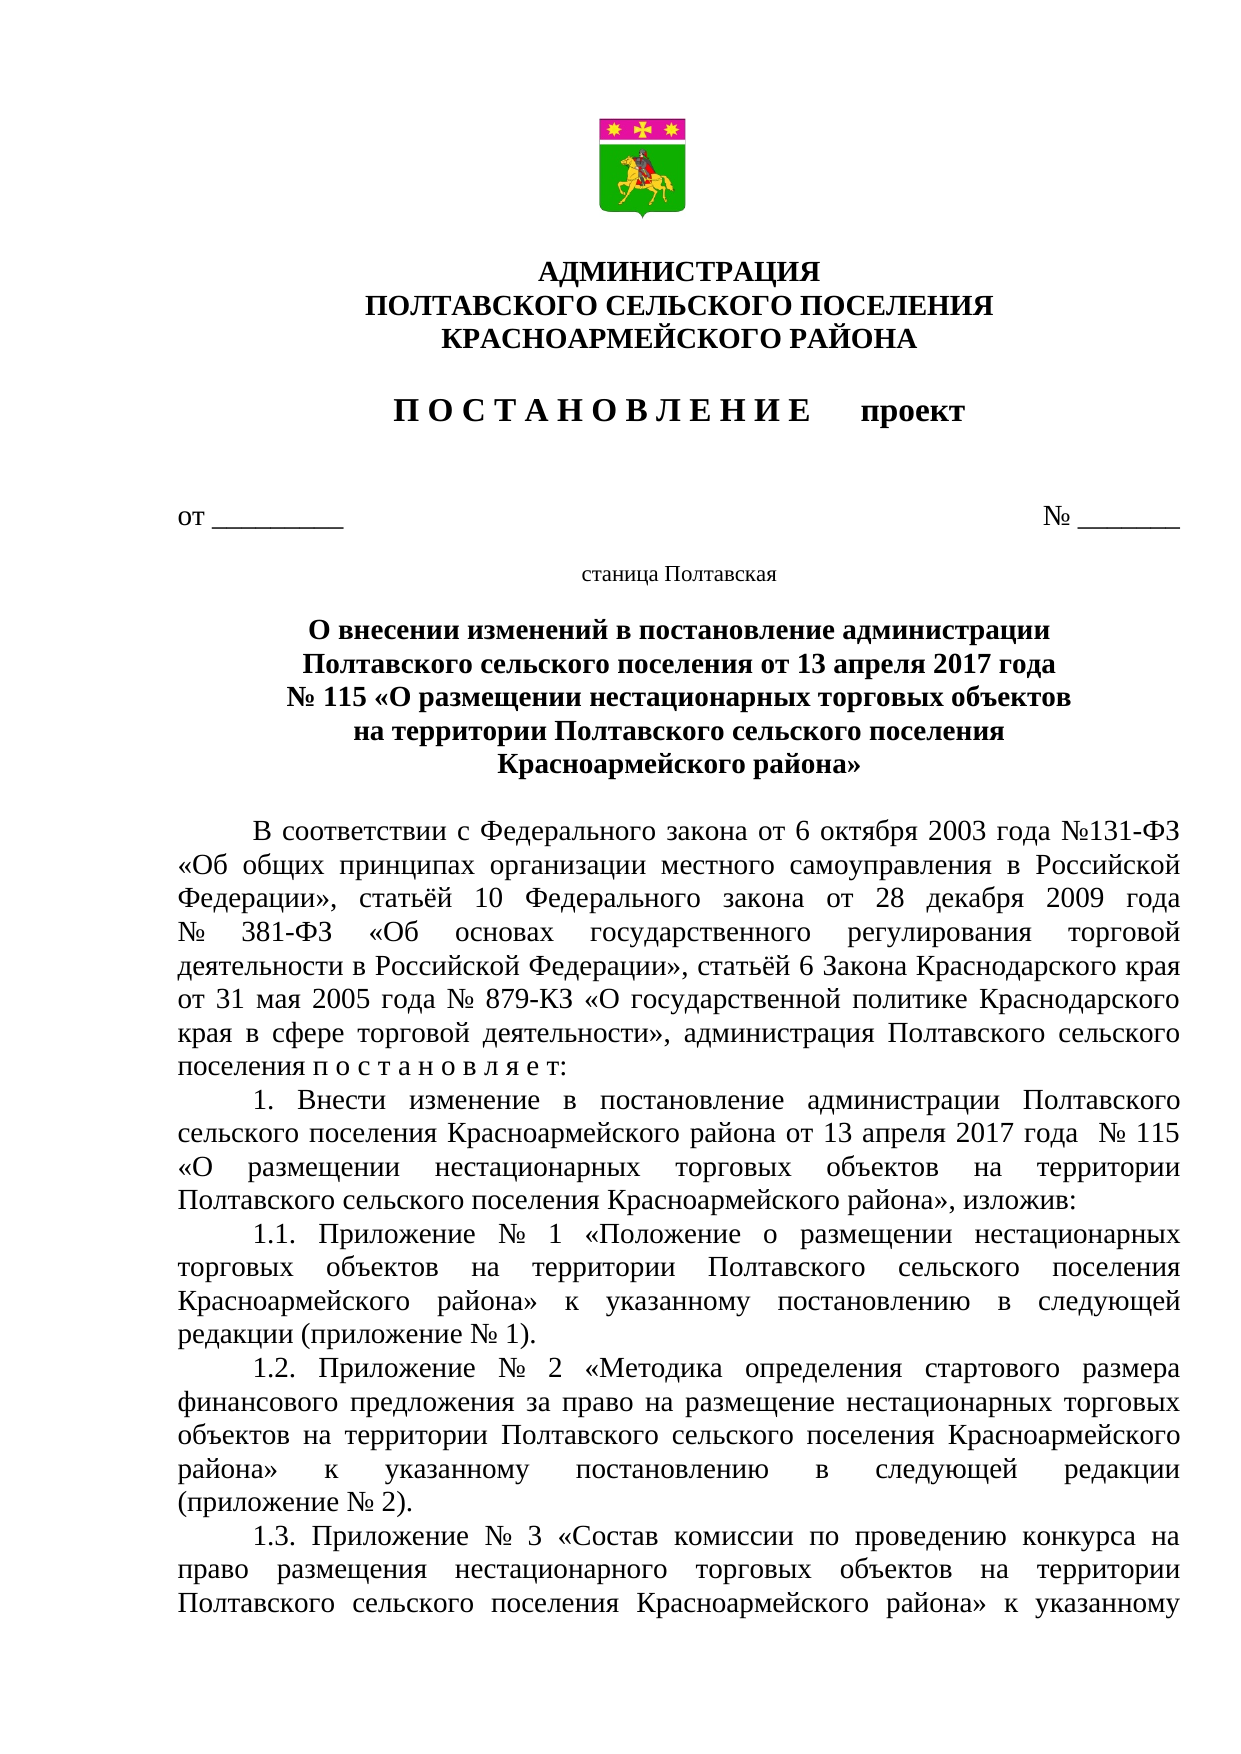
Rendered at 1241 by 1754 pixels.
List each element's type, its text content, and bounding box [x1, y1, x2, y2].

text от _________ № _______ [177, 498, 1181, 532]
text ПОЛТАВСКОГО СЕЛЬСКОГО ПОСЕЛЕНИЯ [177, 288, 1181, 321]
text Красноармейского района» [177, 746, 1181, 780]
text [177, 1518, 1181, 1618]
text Полтавского сельского поселения от 13 апреля 2017 года [177, 646, 1181, 679]
picture [599, 118, 686, 219]
text КРАСНОАРМЕЙСКОГО РАЙОНА [177, 321, 1181, 355]
text В соответствии с Федерального закона от 6 октября 2003 года №131-ФЗ «Об общих принципах организации местного самоуправления в Российской Федерации», статьёй 10 Федерального закона от 28 декабря 2009 года № 381-ФЗ «Об основах государственного регулирования торговой деятельности в Российской Федерации», статьёй 6 Закона Краснодарского края от 31 мая 2005 года № 879-КЗ «О государственной политике Краснодарского края в сфере торговой деятельности», администрация Полтавского сельского поселения п о с т а н о в л я е т: [177, 813, 1181, 1082]
text на территории Полтавского сельского поселения [177, 713, 1181, 746]
text 1.1. Приложение № 1 «Положение о размещении нестационарных торговых объектов на территории Полтавского сельского поселения Красноармейского района» к указанному постановлению в следующей редакции (приложение № 1). [177, 1216, 1181, 1350]
text П О С Т А Н О В Л Е Н И Е проект [177, 391, 1181, 429]
text О внесении изменений в постановление администрации [177, 612, 1181, 646]
text станица Полтавская [177, 559, 1181, 586]
text АДМИНИСТРАЦИЯ [177, 254, 1181, 288]
text 1. Внести изменение в постановление администрации Полтавского сельского поселения Красноармейского района от 13 апреля 2017 года № 115 «О размещении нестационарных торговых объектов на территории Полтавского сельского поселения Красноармейского района», изложив: [177, 1082, 1181, 1216]
text № 115 «О размещении нестационарных торговых объектов [177, 679, 1181, 713]
text 1.2. Приложение № 2 «Методика определения стартового размера финансового предложения за право на размещение нестационарных торговых объектов на территории Полтавского сельского поселения Красноармейского района» к указанному постановлению в следующей редакции (приложение № 2). [177, 1350, 1181, 1518]
